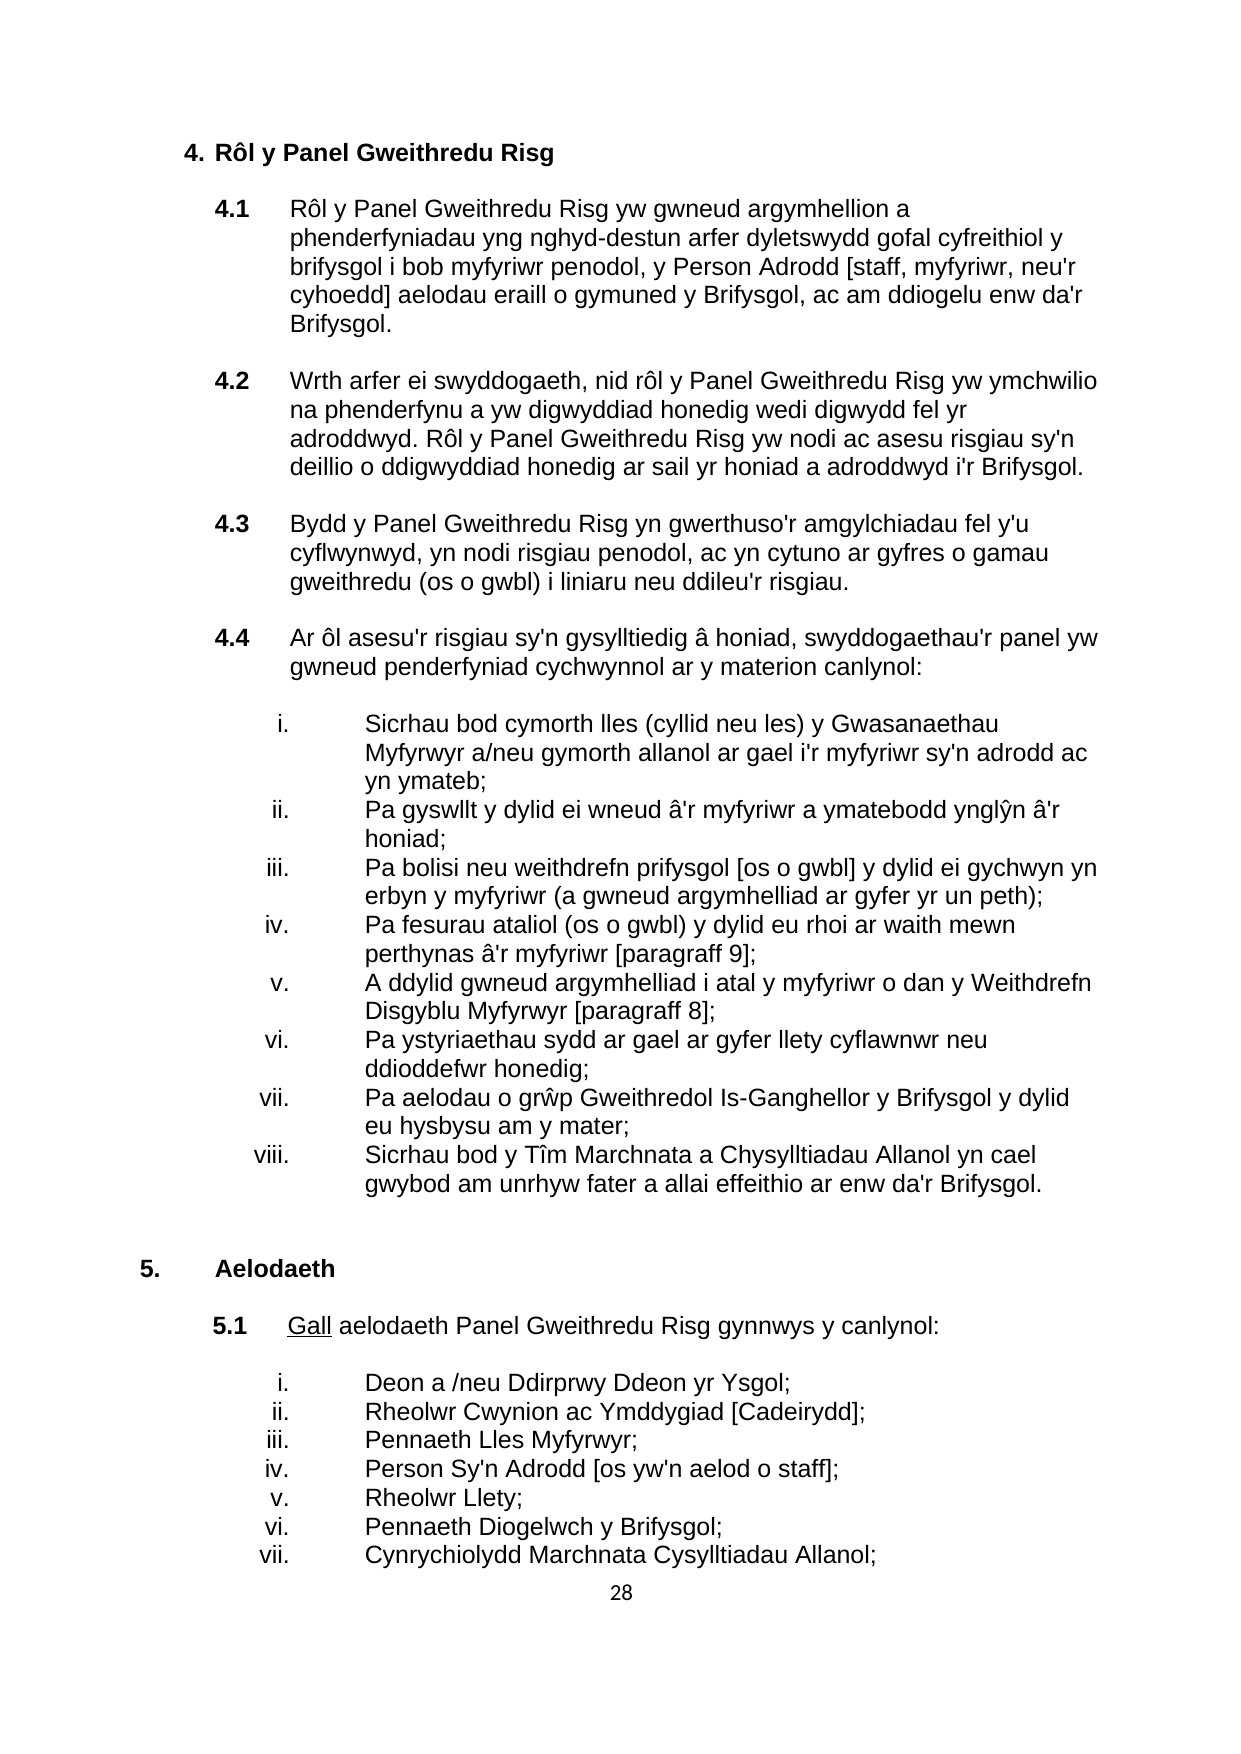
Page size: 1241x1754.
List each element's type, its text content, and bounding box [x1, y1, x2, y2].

list Pa bolisi neu weithdrefn prifysgol [os o gwbl] y dylid ei gychwyn yn erbyn y myfyriwr (a gwneud argymhelliad ar gyfer yr un peth); [289, 853, 1103, 910]
list Pa fesurau ataliol (os o gwbl) y dylid eu rhoi ar waith mewn perthynas â'r myfyriwr [paragraff 9]; [289, 910, 1103, 968]
list Pa aelodau o grŵp Gweithredol Is-Ganghellor y Brifysgol y dylid eu hysbysu am y mater; [289, 1083, 1103, 1140]
list Bydd y Panel Gweithredu Risg yn gwerthuso'r amgylchiadau fel y'u cyflwynwyd, yn nodi risgiau penodol, ac yn cytuno ar gyfres o gamau gweithredu (os o gwbl) i liniaru neu ddileu'r risgiau. [214, 509, 1103, 623]
list Wrth arfer ei swyddogaeth, nid rôl y Panel Gweithredu Risg yw ymchwilio na phenderfynu a yw digwyddiad honedig wedi digwydd fel yr adroddwyd. Rôl y Panel Gweithredu Risg yw nodi ac asesu risgiau sy'n deillio o ddigwyddiad honedig ar sail yr honiad a adroddwyd i'r Brifysgol. [214, 366, 1103, 509]
list Deon a /neu Ddirprwy Ddeon yr Ysgol; [289, 1368, 1103, 1397]
list Rheolwr Llety; [289, 1483, 1103, 1512]
list Rôl y Panel Gweithredu Risg yw gwneud argymhellion a phenderfyniadau yng nghyd-destun arfer dyletswydd gofal cyfreithiol y brifysgol i bob myfyriwr penodol, y Person Adrodd [staff, myfyriwr, neu'r cyhoedd] aelodau eraill o gymuned y Brifysgol, ac am ddiogelu enw da'r Brifysgol. [214, 194, 1103, 366]
list Pennaeth Diogelwch y Brifysgol; [289, 1512, 1103, 1540]
list Rôl y Panel Gweithredu Risg [184, 137, 1103, 194]
list Cynrychiolydd Marchnata Cysylltiadau Allanol; [289, 1540, 1103, 1569]
list Ar ôl asesu'r risgiau sy'n gysylltiedig â honiad, swyddogaethau'r panel yw gwneud penderfyniad cychwynnol ar y materion canlynol: [214, 623, 1103, 709]
list Pa ystyriaethau sydd ar gael ar gyfer llety cyflawnwr neu ddioddefwr honedig; [289, 1025, 1103, 1083]
list Sicrhau bod y Tîm Marchnata a Chysylltiadau Allanol yn cael gwybod am unrhyw fater a allai effeithio ar enw da'r Brifysgol. [289, 1140, 1103, 1254]
list Aelodaeth [139, 1254, 1103, 1311]
list Rheolwr Cwynion ac Ymddygiad [Cadeirydd]; [289, 1397, 1103, 1425]
list Pa gyswllt y dylid ei wneud â'r myfyriwr a ymatebodd ynglŷn â'r honiad; [289, 795, 1103, 853]
list Sicrhau bod cymorth lles (cyllid neu les) y Gwasanaethau Myfyrwyr a/neu gymorth allanol ar gael i'r myfyriwr sy'n adrodd ac yn ymateb; [289, 709, 1103, 795]
list Person Sy'n Adrodd [os yw'n aelod o staff]; [289, 1454, 1103, 1483]
list Gall aelodaeth Panel Gweithredu Risg gynnwys y canlynol: [212, 1311, 1103, 1368]
list Pennaeth Lles Myfyrwyr; [289, 1425, 1103, 1454]
list A ddylid gwneud argymhelliad i atal y myfyriwr o dan y Weithdrefn Disgyblu Myfyrwyr [paragraff 8]; [289, 968, 1103, 1025]
